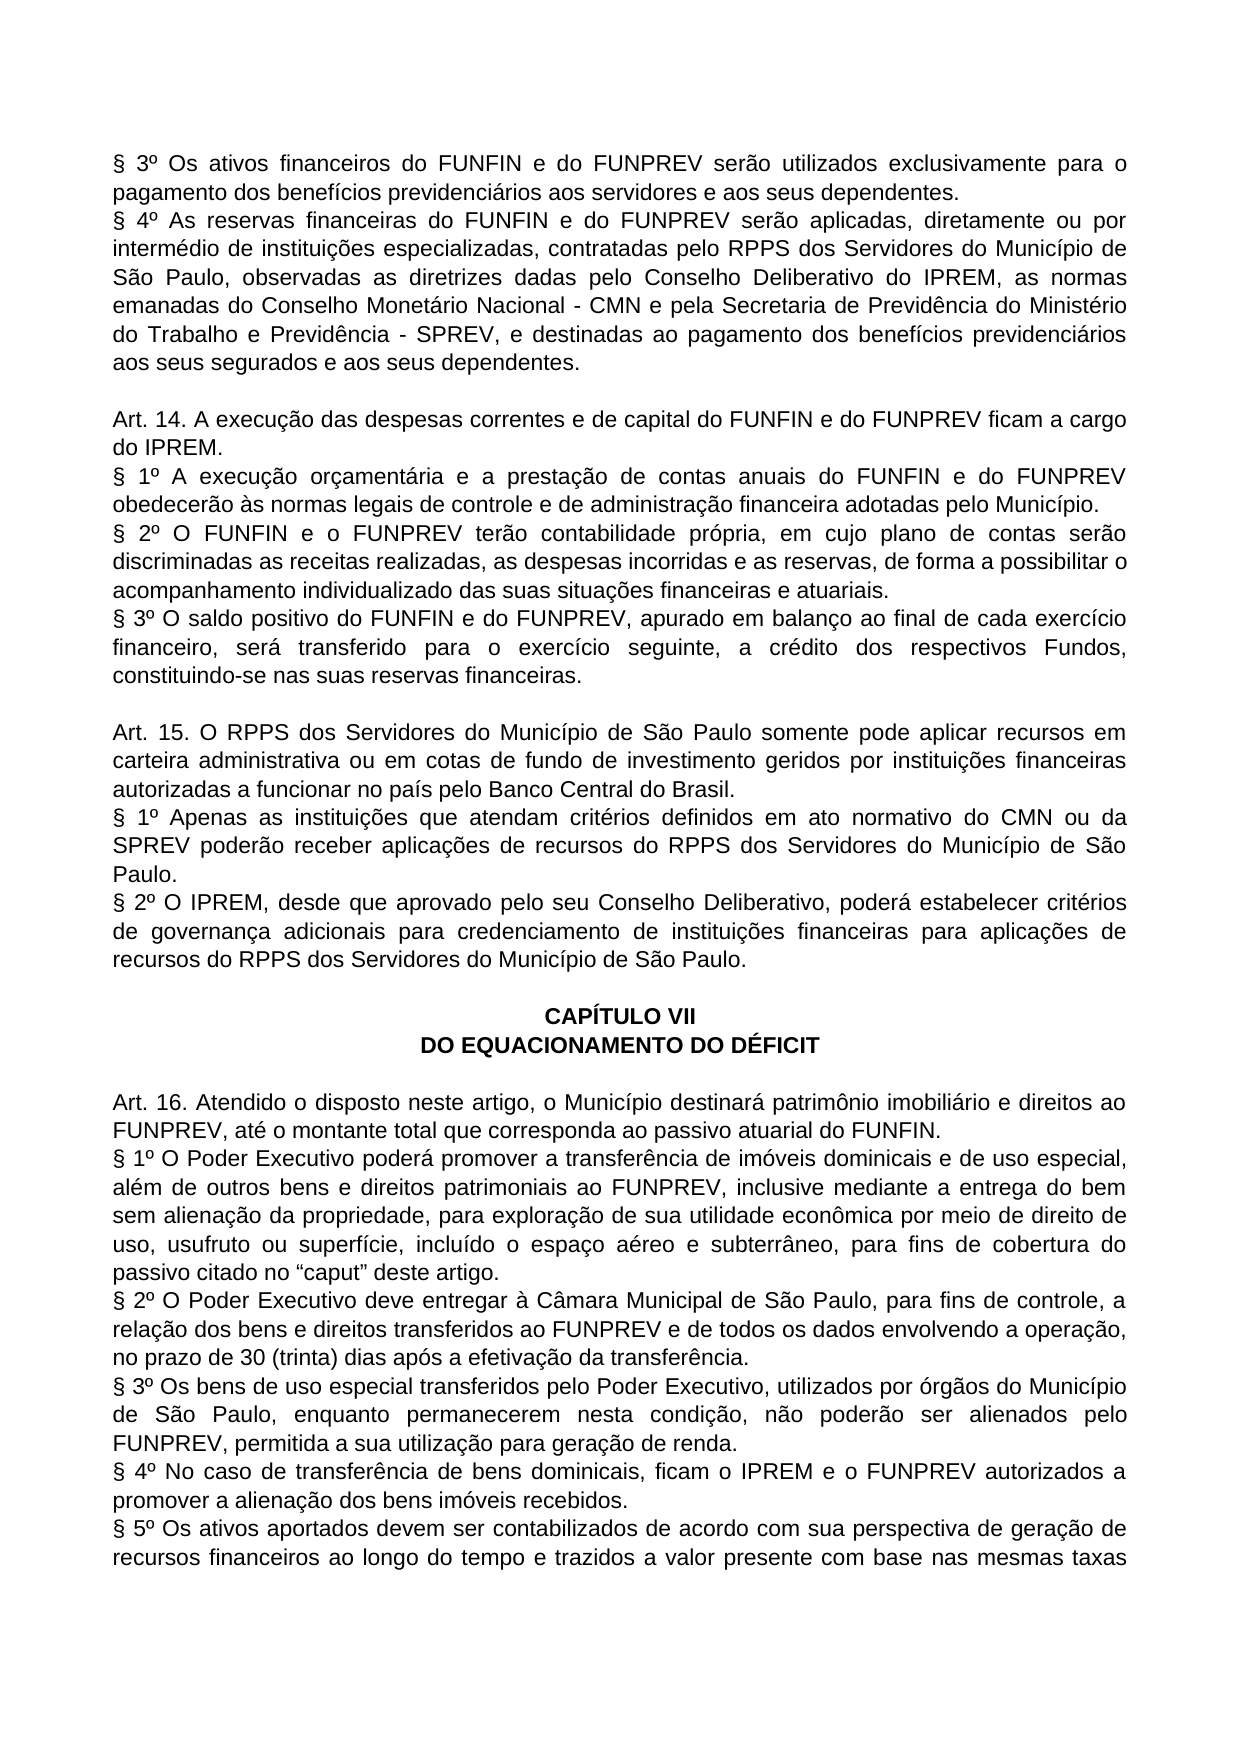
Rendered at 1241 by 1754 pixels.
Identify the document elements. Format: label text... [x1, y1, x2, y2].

text Art. 15. O RPPS dos Servidores do Município de São Paulo somente pode aplicar recursos em carteira administrativa ou em cotas de fundo de investimento geridos por instituições financeiras autorizadas a funcionar no país pelo Banco Central do Brasil. [112, 719, 1128, 802]
text § 2º O IPREM, desde que aprovado pelo seu Conselho Deliberativo, poderá estabelecer critérios de governança adicionais para credenciamento de instituições financeiras para aplicações de recursos do RPPS dos Servidores do Município de São Paulo. [112, 889, 1128, 973]
text § 3º Os ativos financeiros do FUNFIN e do FUNPREV serão utilizados exclusivamente para o pagamento dos benefícios previdenciários aos servidores e aos seus dependentes. [112, 150, 1128, 205]
text § 2º O FUNFIN e o FUNPREV terão contabilidade própria, em cujo plano de contas serão discriminadas as receitas realizadas, as despesas incorridas e as reservas, de forma a possibilitar o acompanhamento individualizado das suas situações financeiras e atuariais. [112, 520, 1128, 603]
text § 2º O Poder Executivo deve entregar à Câmara Municipal de São Paulo, para fins de controle, a relação dos bens e direitos transferidos ao FUNPREV e de todos os dados envolvendo a operação, no prazo de 30 (trinta) dias após a efetivação da transferência. [112, 1287, 1128, 1371]
text § 3º Os bens de uso especial transferidos pelo Poder Executivo, utilizados por órgãos do Município de São Paulo, enquanto permanecerem nesta condição, não poderão ser alienados pelo FUNPREV, permitida a sua utilização para geração de renda. [112, 1373, 1128, 1456]
text § 1º A execução orçamentária e a prestação de contas anuais do FUNFIN e do FUNPREV obedecerão às normas legais de controle e de administração financeira adotadas pelo Município. [112, 463, 1128, 518]
text Art. 14. A execução das despesas correntes e de capital do FUNFIN e do FUNPREV ficam a cargo do IPREM. [112, 406, 1128, 461]
text CAPÍTULO VII [112, 1003, 1128, 1029]
text § 3º O saldo positivo do FUNFIN e do FUNPREV, apurado em balanço ao final de cada exercício financeiro, será transferido para o exercício seguinte, a crédito dos respectivos Fundos, constituindo-se nas suas reservas financeiras. [112, 605, 1128, 688]
text Art. 16. Atendido o disposto neste artigo, o Município destinará patrimônio imobiliário e direitos ao FUNPREV, até o montante total que corresponda ao passivo atuarial do FUNFIN. [112, 1088, 1128, 1143]
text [112, 1515, 1128, 1570]
text § 4º No caso de transferência de bens dominicais, ficam o IPREM e o FUNPREV autorizados a promover a alienação dos bens imóveis recebidos. [112, 1458, 1128, 1513]
text DO EQUACIONAMENTO DO DÉFICIT [112, 1032, 1128, 1058]
text § 1º Apenas as instituições que atendam critérios definidos em ato normativo do CMN ou da SPREV poderão receber aplicações de recursos do RPPS dos Servidores do Município de São Paulo. [112, 804, 1128, 887]
text § 4º As reservas financeiras do FUNFIN e do FUNPREV serão aplicadas, diretamente ou por intermédio de instituições especializadas, contratadas pelo RPPS dos Servidores do Município de São Paulo, observadas as diretrizes dadas pelo Conselho Deliberativo do IPREM, as normas emanadas do Conselho Monetário Nacional - CMN e pela Secretaria de Previdência do Ministério do Trabalho e Previdência - SPREV, e destinadas ao pagamento dos benefícios previdenciários aos seus segurados e aos seus dependentes. [112, 207, 1128, 375]
text § 1º O Poder Executivo poderá promover a transferência de imóveis dominicais e de uso especial, além de outros bens e direitos patrimoniais ao FUNPREV, inclusive mediante a entrega do bem sem alienação da propriedade, para exploração de sua utilidade econômica por meio de direito de uso, usufruto ou superfície, incluído o espaço aéreo e subterrâneo, para fins de cobertura do passivo citado no “caput” deste artigo. [112, 1145, 1128, 1285]
